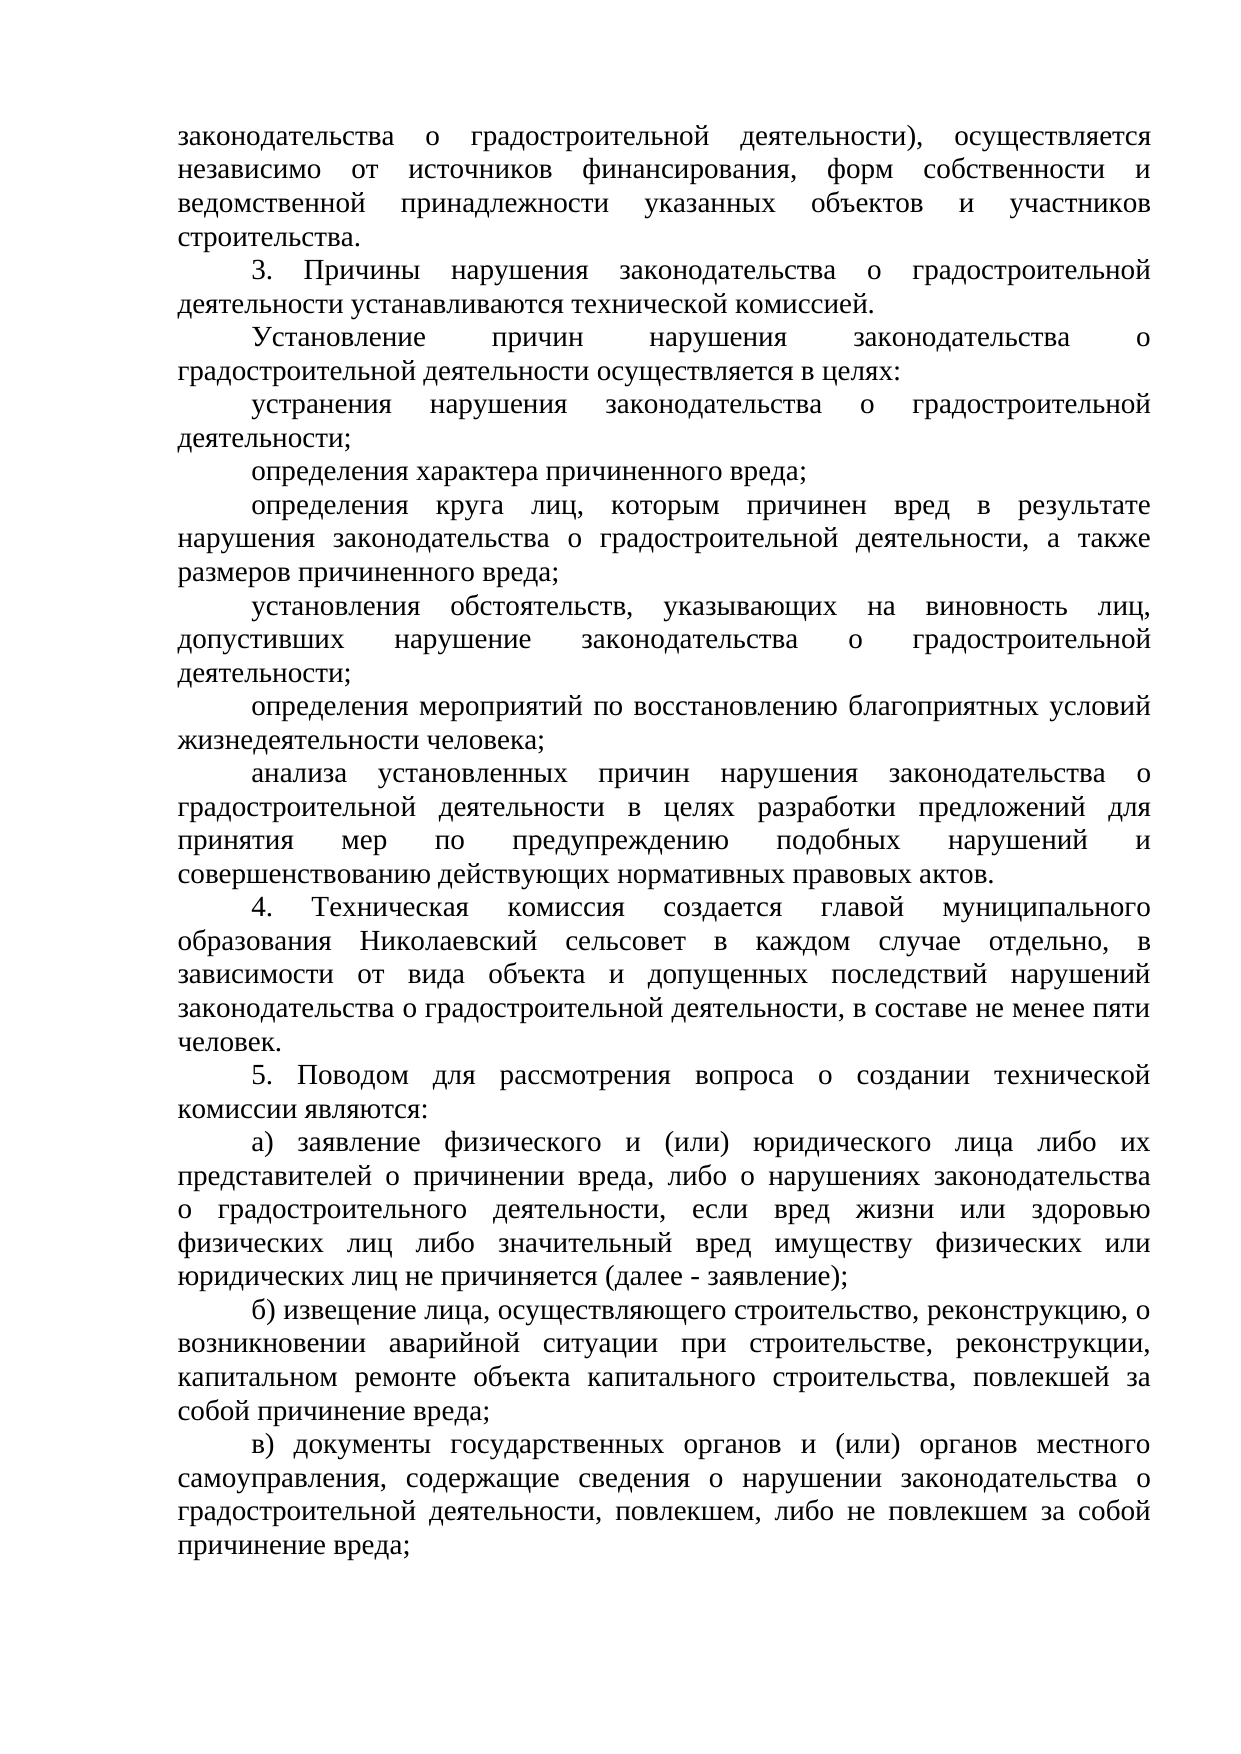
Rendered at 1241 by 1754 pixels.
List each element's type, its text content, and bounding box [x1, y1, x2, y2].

text в) документы государственных органов и (или) органов местного самоуправления, содержащие сведения о нарушении законодательства о градостроительной деятельности, повлекшем, либо не повлекшем за собой причинение вреда; [177, 1426, 1152, 1560]
text а) заявление физического и (или) юридического лица либо их представителей о причинении вреда, либо о нарушениях законодательства о градостроительного деятельности, если вред жизни или здоровью физических лиц либо значительный вред имуществу физических или юридических лиц не причиняется (далее - заявление); [177, 1124, 1152, 1292]
text 4. Техническая комиссия создается главой муниципального образования Николаевский сельсовет в каждом случае отдельно, в зависимости от вида объекта и допущенных последствий нарушений законодательства о градостроительной деятельности, в составе не менее пяти человек. [177, 889, 1152, 1057]
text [177, 118, 1152, 252]
text 3. Причины нарушения законодательства о градостроительной деятельности устанавливаются технической комиссией. [177, 252, 1152, 319]
text Установление причин нарушения законодательства о градостроительной деятельности осуществляется в целях: [177, 319, 1152, 386]
text 5. Поводом для рассмотрения вопроса о создании технической комиссии являются: [177, 1057, 1152, 1124]
text определения мероприятий по восстановлению благоприятных условий жизнедеятельности человека; [177, 688, 1152, 755]
text определения характера причиненного вреда; [177, 453, 1152, 487]
text устранения нарушения законодательства о градостроительной деятельности; [177, 386, 1152, 453]
text б) извещение лица, осуществляющего строительство, реконструкцию, о возникновении аварийной ситуации при строительстве, реконструкции, капитальном ремонте объекта капитального строительства, повлекшей за собой причинение вреда; [177, 1292, 1152, 1426]
text анализа установленных причин нарушения законодательства о градостроительной деятельности в целях разработки предложений для принятия мер по предупреждению подобных нарушений и совершенствованию действующих нормативных правовых актов. [177, 755, 1152, 889]
text определения круга лиц, которым причинен вред в результате нарушения законодательства о градостроительной деятельности, а также размеров причиненного вреда; [177, 487, 1152, 588]
text установления обстоятельств, указывающих на виновность лиц, допустивших нарушение законодательства о градостроительной деятельности; [177, 588, 1152, 688]
